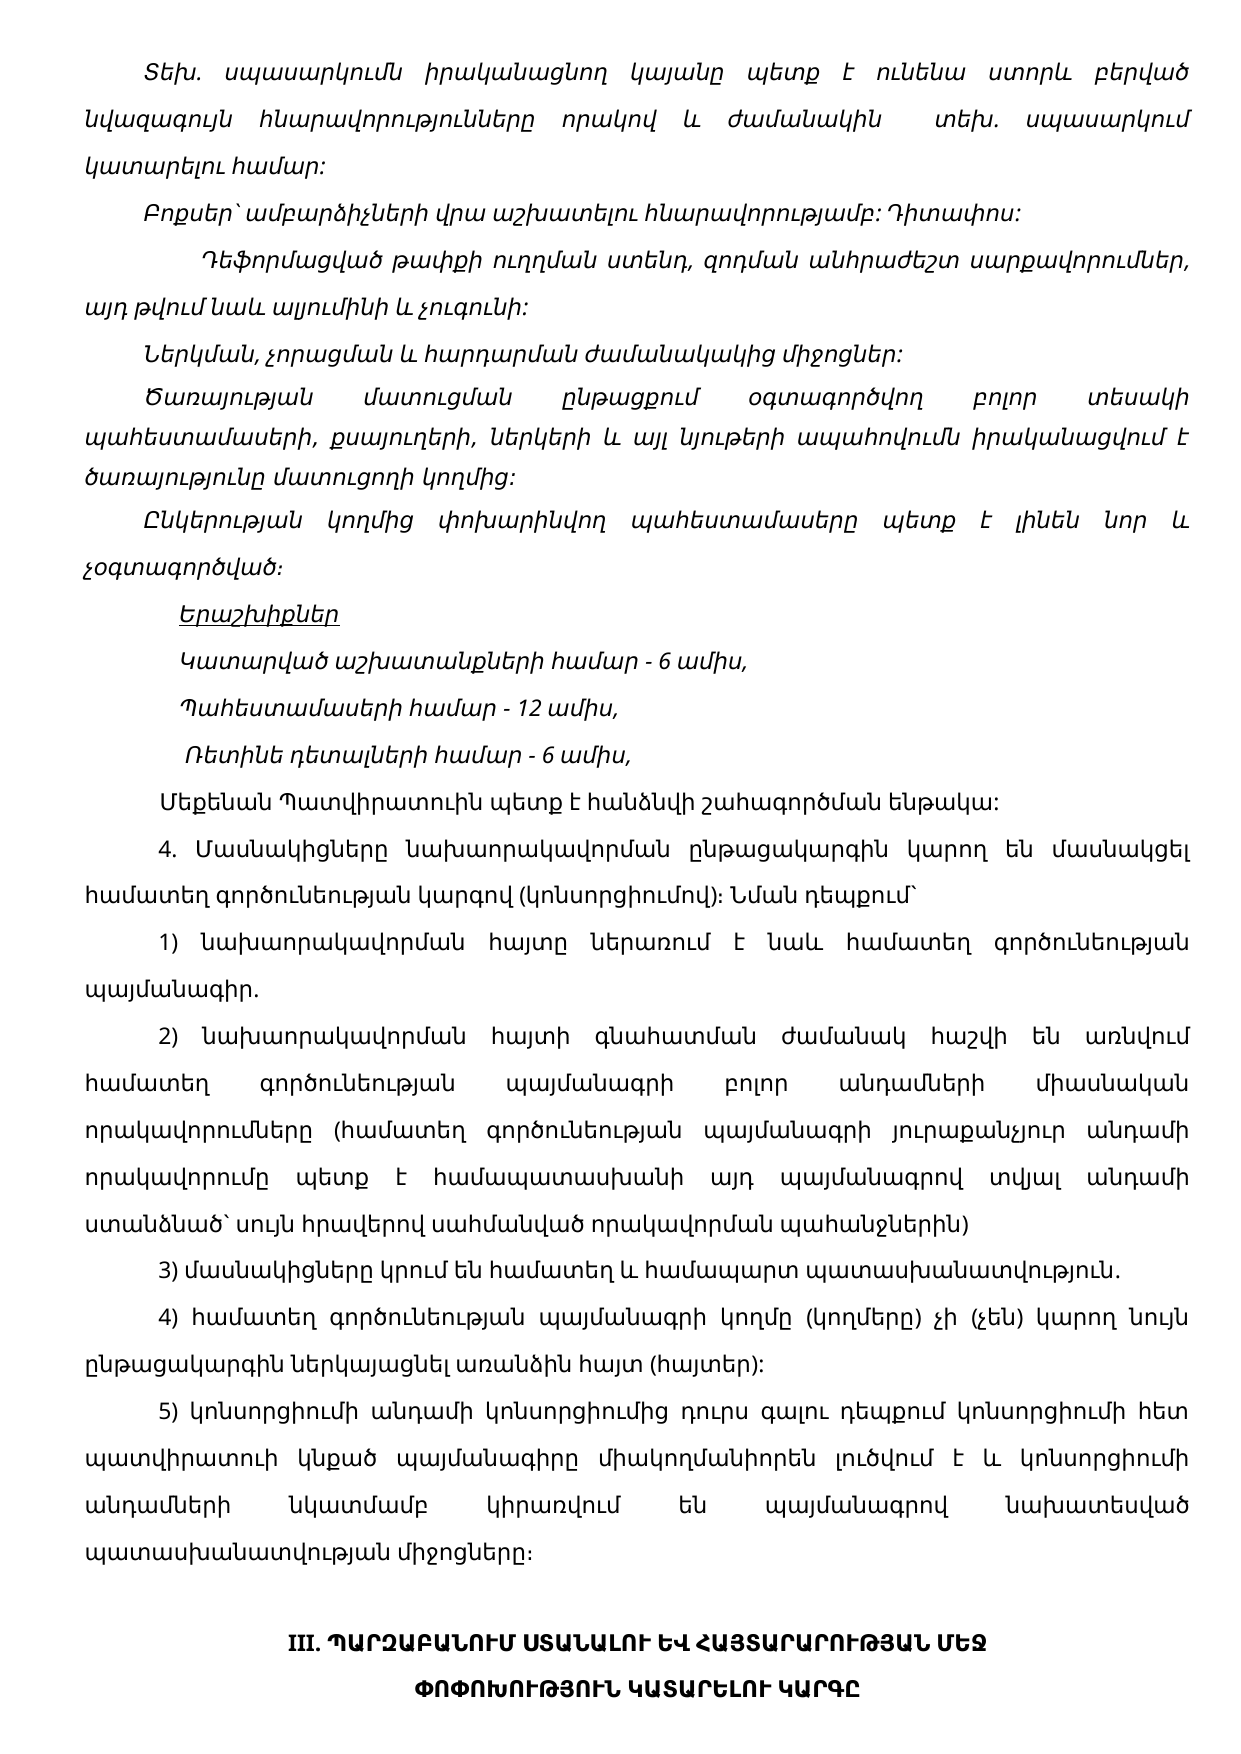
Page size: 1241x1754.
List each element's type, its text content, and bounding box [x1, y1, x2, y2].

text Պահեստամասերի համար - 12 ամիս, [84, 692, 1191, 723]
text Կատարված աշխատանքների համար - 6 ամիս, [84, 645, 1191, 676]
text 5) կոնսորցիումի անդամի կոնսորցիումից դուրս գալու դեպքում կոնսորցիումի հետ պատվիրատուի կնքած պայմանագիրը միակողմանիորեն լուծվում է և կոնսորցիումի անդամների նկատմամբ կիրառվում են պայմանագրով նախատեսված պատասխանատվության միջոցները։ [84, 1395, 1191, 1567]
text Ներկման, չորացման և հարդարման ժամանակակից միջոցներ: [84, 337, 1191, 369]
text 4. Մասնակիցները նախաորակավորման ընթացակարգին կարող են մասնակցել համատեղ գործունեության կարգով (կոնսորցիումով)։ Նման դեպքում` [84, 832, 1191, 911]
text Ընկերության կողմից փոխարինվող պահեստամասերը պետք է լինեն նոր և չօգտագործված։ [84, 504, 1191, 582]
text III. ՊԱՐԶԱԲԱՆՈՒՄ ՍՏԱՆԱԼՈՒ ԵՎ ՀԱՅՏԱՐԱՐՈՒԹՅԱՆ ՄԵՋ [84, 1627, 1191, 1658]
text 2) նախաորակավորման հայտի գնահատման ժամանակ հաշվի են առնվում համատեղ գործունեության պայմանագրի բոլոր անդամների միասնական որակավորումները (համատեղ գործունեության պայմանագրի յուրաքանչյուր անդամի որակավորումը պետք է համապատասխանի այդ պայմանագրով տվյալ անդամի ստանձնած` սույն հրավերով սահմանված որակավորման պահանջներին) [84, 1020, 1191, 1239]
text Ռետինե դետալների համար - 6 ամիս, [84, 739, 1191, 770]
text 4) համատեղ գործունեության պայմանագրի կողմը (կողմերը) չի (չեն) կարող նույն ընթացակարգին ներկայացնել առանձին հայտ (հայտեր): [84, 1301, 1191, 1379]
text Բոքսեր` ամբարձիչների վրա աշխատելու հնարավորությամբ: Դիտափոս: [84, 197, 1191, 228]
text Երաշխիքներ [84, 598, 1191, 629]
text Մեքենան Պատվիրատուին պետք է հանձնվի շահագործման ենթակա: [84, 786, 1191, 817]
text Տեխ. սպասարկումն իրականացնող կայանը պետք է ունենա ստորև բերված նվազագույն հնարավորությունները որակով և ժամանակին տեխ. սպասարկում կատարելու համար: [84, 56, 1191, 181]
text Ծառայության մատուցման ընթացքում օգտագործվող բոլոր տեսակի պահեստամասերի, քսայուղերի, ներկերի և այլ նյութերի ապահովումն իրականացվում է ծառայությունը մատուցողի կողմից: [84, 384, 1191, 491]
text ՓՈՓՈԽՈՒԹՅՈՒՆ ԿԱՏԱՐԵԼՈՒ ԿԱՐԳԸ [84, 1673, 1191, 1705]
text Դեֆորմացված թափքի ուղղման ստենդ, զոդման անհրաժեշտ սարքավորումներ, այդ թվում նաև ալյումինի և չուգունի: [84, 244, 1191, 322]
text 3) մասնակիցները կրում են համատեղ և համապարտ պատասխանատվություն. [84, 1254, 1191, 1286]
text 1) նախաորակավորման հայտը ներառում է նաև համատեղ գործունեության պայմանագիր. [84, 926, 1191, 1004]
